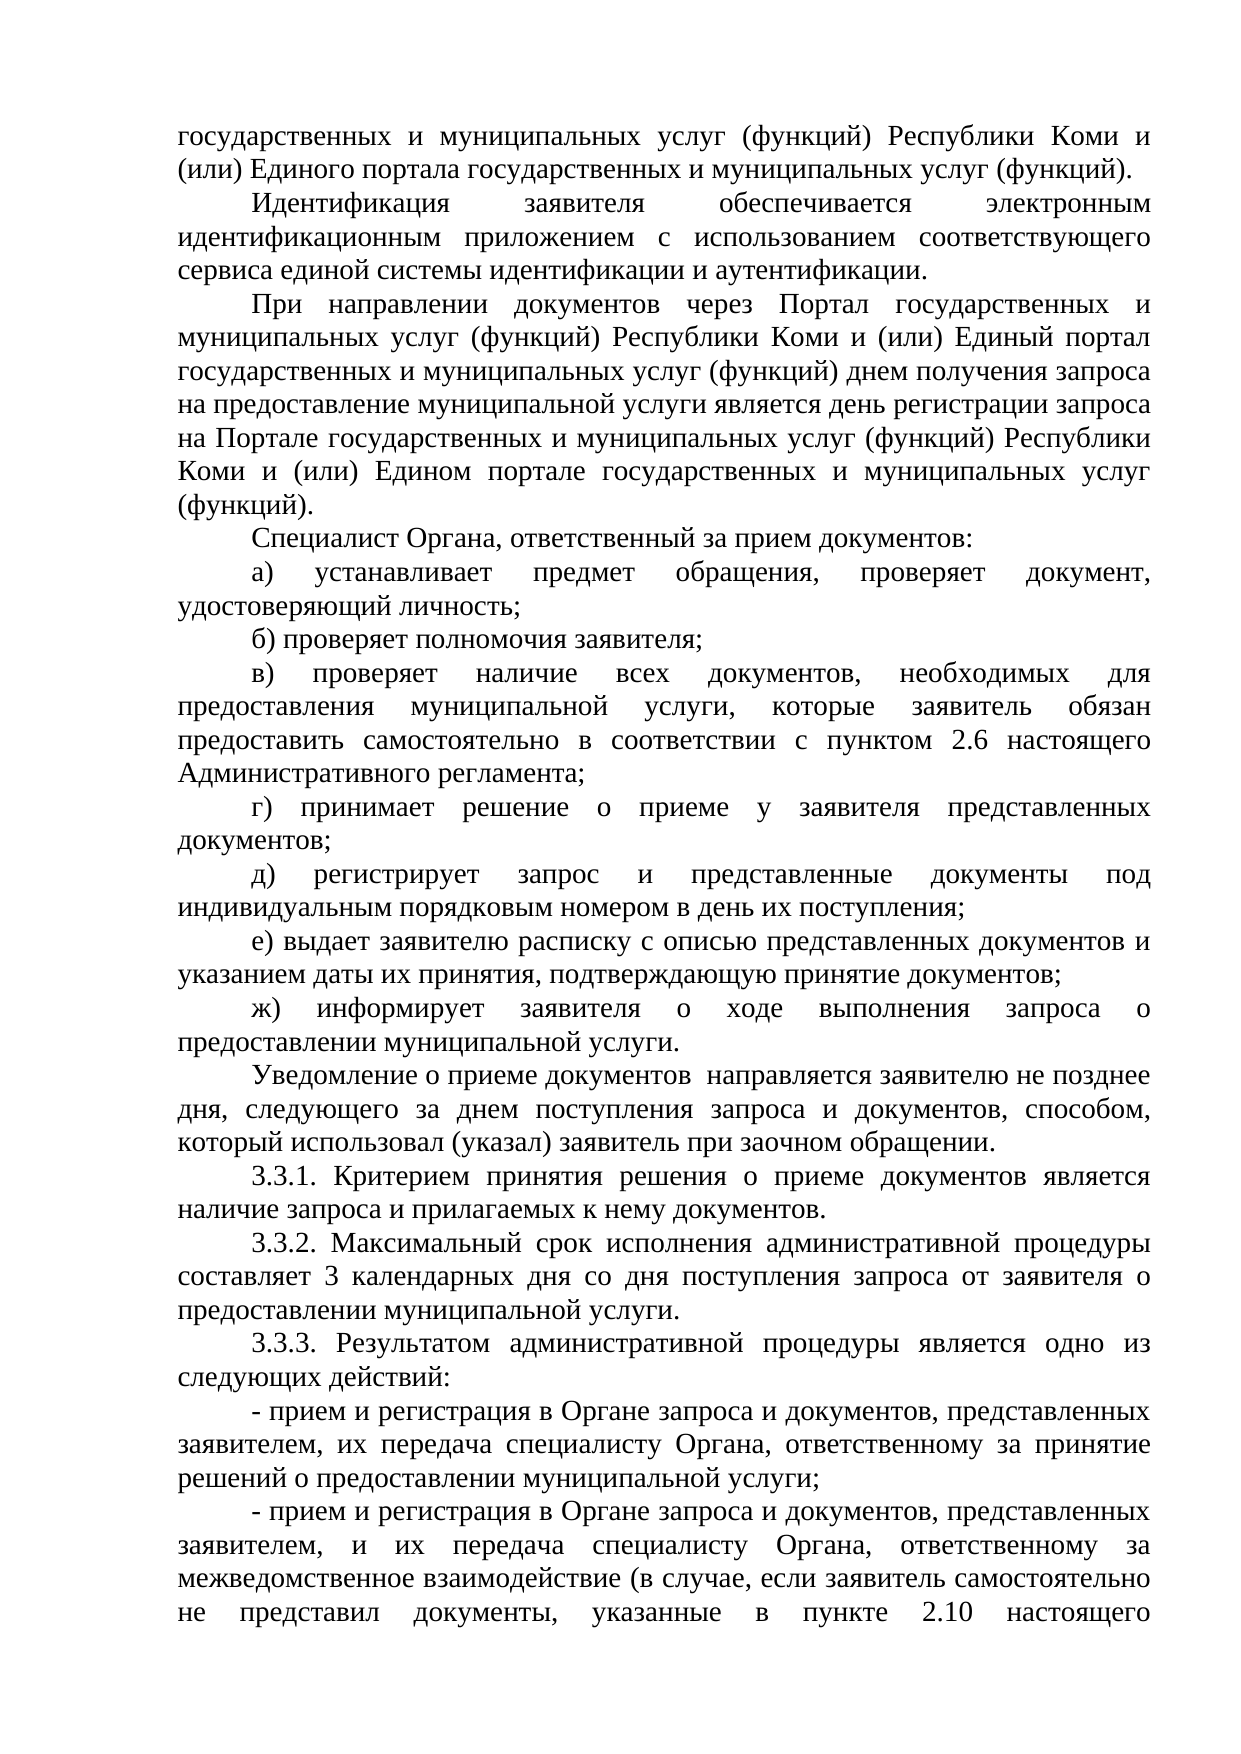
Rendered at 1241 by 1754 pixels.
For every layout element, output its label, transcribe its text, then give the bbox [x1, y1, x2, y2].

text Специалист Органа, ответственный за прием документов: [177, 521, 1152, 554]
text е) выдает заявителю расписку с описью представленных документов и указанием даты их принятия, подтверждающую принятие документов; [177, 923, 1152, 990]
text б) проверяет полномочия заявителя; [177, 621, 1152, 655]
text Идентификация заявителя обеспечивается электронным идентификационным приложением с использованием соответствующего сервиса единой системы идентификации и аутентификации. [177, 185, 1152, 286]
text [177, 1493, 1152, 1627]
text Уведомление о приеме документов направляется заявителю не позднее дня, следующего за днем поступления запроса и документов, способом, который использовал (указал) заявитель при заочном обращении. [177, 1057, 1152, 1158]
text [177, 118, 1152, 185]
text - прием и регистрация в Органе запроса и документов, представленных заявителем, их передача специалисту Органа, ответственному за принятие решений о предоставлении муниципальной услуги; [177, 1393, 1152, 1493]
text а) устанавливает предмет обращения, проверяет документ, удостоверяющий личность; [177, 554, 1152, 621]
text в) проверяет наличие всех документов, необходимых для предоставления муниципальной услуги, которые заявитель обязан предоставить самостоятельно в соответствии с пунктом 2.6 настоящего Административного регламента; [177, 655, 1152, 789]
text 3.3.2. Максимальный срок исполнения административной процедуры составляет 3 календарных дня со дня поступления запроса от заявителя о предоставлении муниципальной услуги. [177, 1225, 1152, 1326]
text 3.3.3. Результатом административной процедуры является одно из следующих действий: [177, 1326, 1152, 1393]
text При направлении документов через Портал государственных и муниципальных услуг (функций) Республики Коми и (или) Единый портал государственных и муниципальных услуг (функций) днем получения запроса на предоставление муниципальной услуги является день регистрации запроса на Портале государственных и муниципальных услуг (функций) Республики Коми и (или) Едином портале государственных и муниципальных услуг (функций). [177, 286, 1152, 521]
text д) регистрирует запрос и представленные документы под индивидуальным порядковым номером в день их поступления; [177, 856, 1152, 923]
text ж) информирует заявителя о ходе выполнения запроса о предоставлении муниципальной услуги. [177, 990, 1152, 1057]
text 3.3.1. Критерием принятия решения о приеме документов является наличие запроса и прилагаемых к нему документов. [177, 1158, 1152, 1225]
text г) принимает решение о приеме у заявителя представленных документов; [177, 789, 1152, 856]
